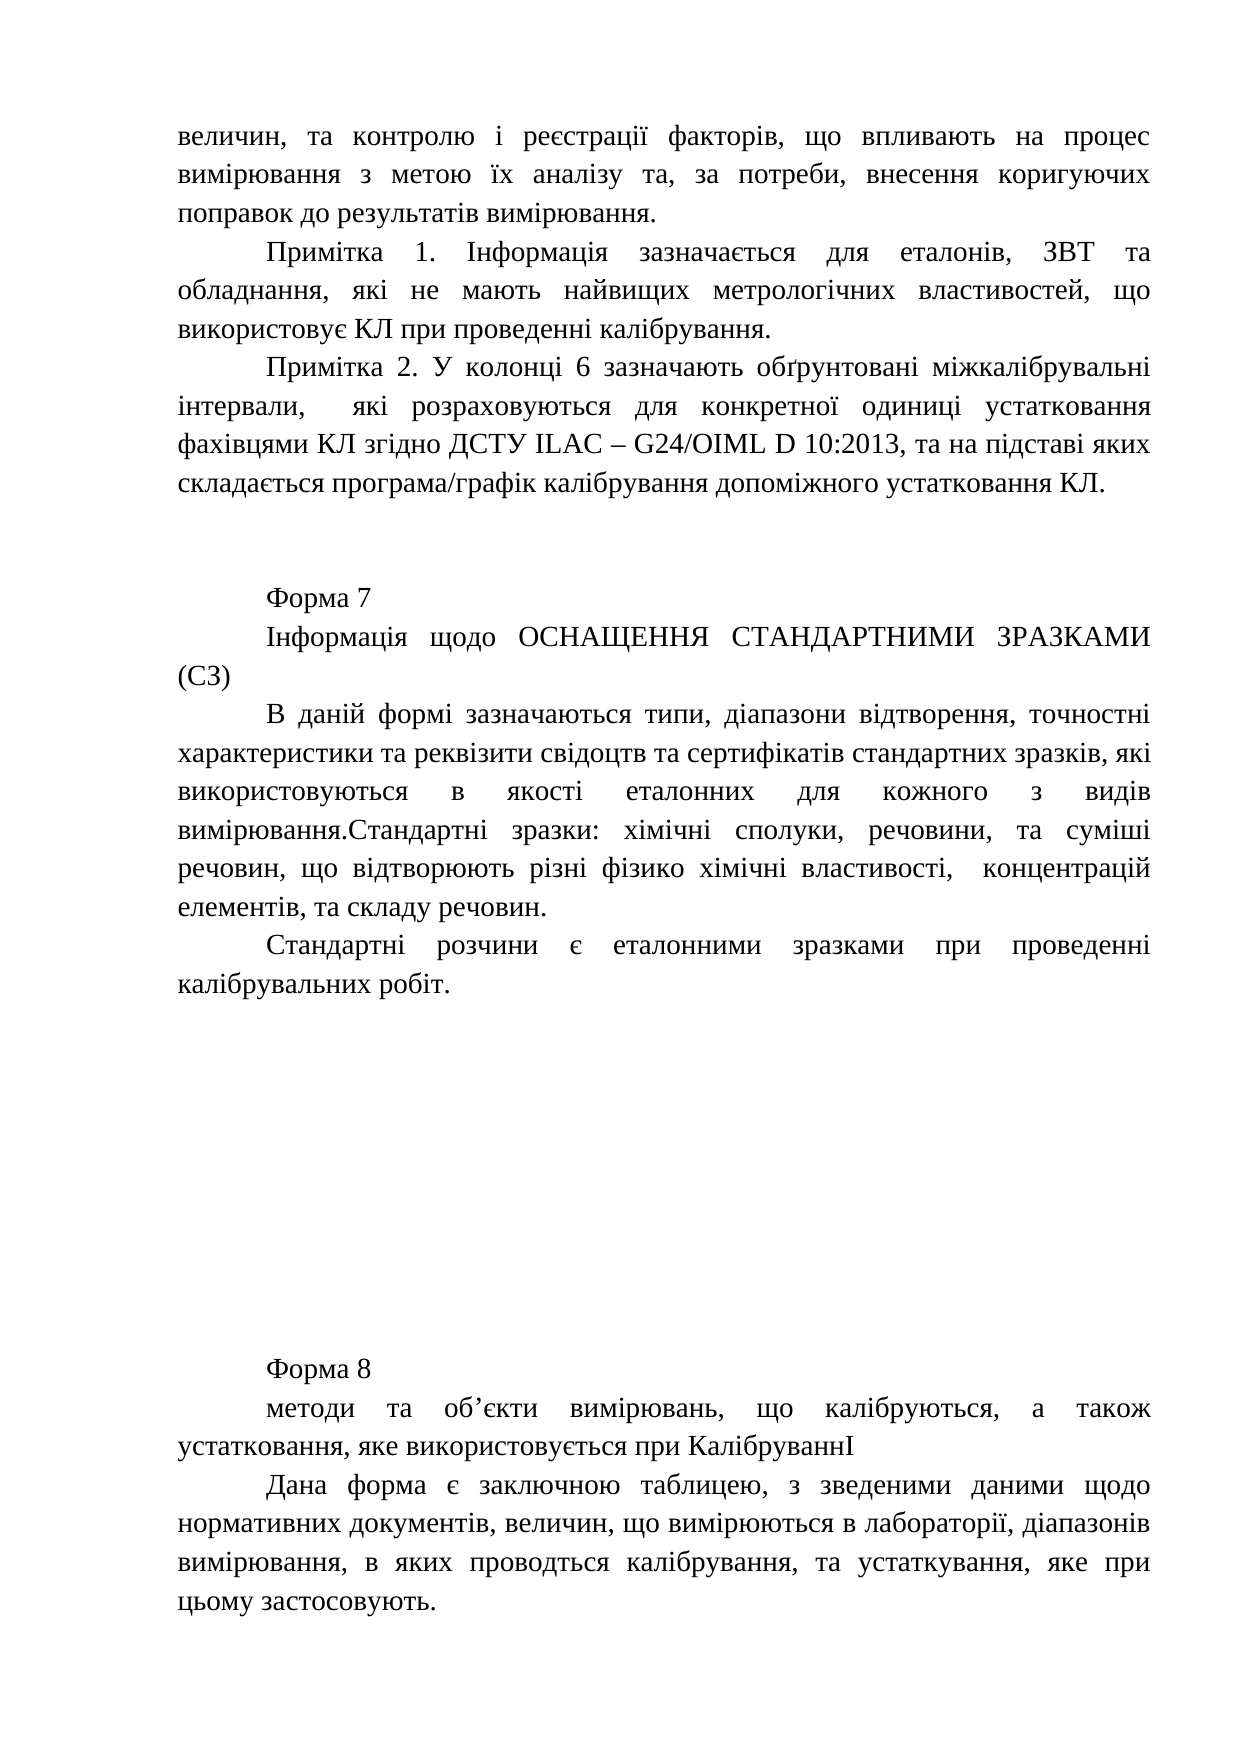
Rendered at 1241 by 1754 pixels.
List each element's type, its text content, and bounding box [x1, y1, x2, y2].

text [177, 118, 1152, 229]
text Форма 8 [177, 1351, 1152, 1385]
text Примітка 1. Інформація зазначається для еталонів, ЗВТ та обладнання, які не мають найвищих метрологічних властивостей, що використовує КЛ при проведенні калібрування. [177, 234, 1152, 344]
text Інформація щодо ОСНАЩЕННЯ СТАНДАРТНИМИ ЗРАЗКАМИ (СЗ) [177, 619, 1152, 691]
text Форма 7 [177, 581, 1152, 614]
text В даній формі зазначаються типи, діапазони відтворення, точностні характеристики та реквізити свідоцтв та сертифікатів стандартних зразків, які використовуються в якості еталонних для кожного з видів вимірювання.Стандартні зразки: хімічні сполуки, речовини, та суміші речовин, що відтворюють різні фізико хімічні властивості, концентрацій елементів, та складу речовин. [177, 696, 1152, 922]
text методи та об’єкти вимірювань, що калібруються, а також устатковання, яке використовується при КалібруваннІ [177, 1390, 1152, 1462]
text Примітка 2. У колонці 6 зазначають обґрунтовані міжкалібрувальні інтервали, які розраховуються для конкретної одиниці устатковання фахівцями КЛ згідно ДСТУ ILAC – G24/OIML D 10:2013, та на підставі яких складається програма/графік калібрування допоміжного устатковання КЛ. [177, 349, 1152, 498]
text Стандартні розчини є еталонними зразками при проведенні калібрувальних робіт. [177, 927, 1152, 999]
text Дана форма є заключною таблицею, з зведеними даними щодо нормативних документів, величин, що вимірюються в лабораторії, діапазонів вимірювання, в яких проводться калібрування, та устаткування, яке при цьому застосовують. [177, 1467, 1152, 1616]
